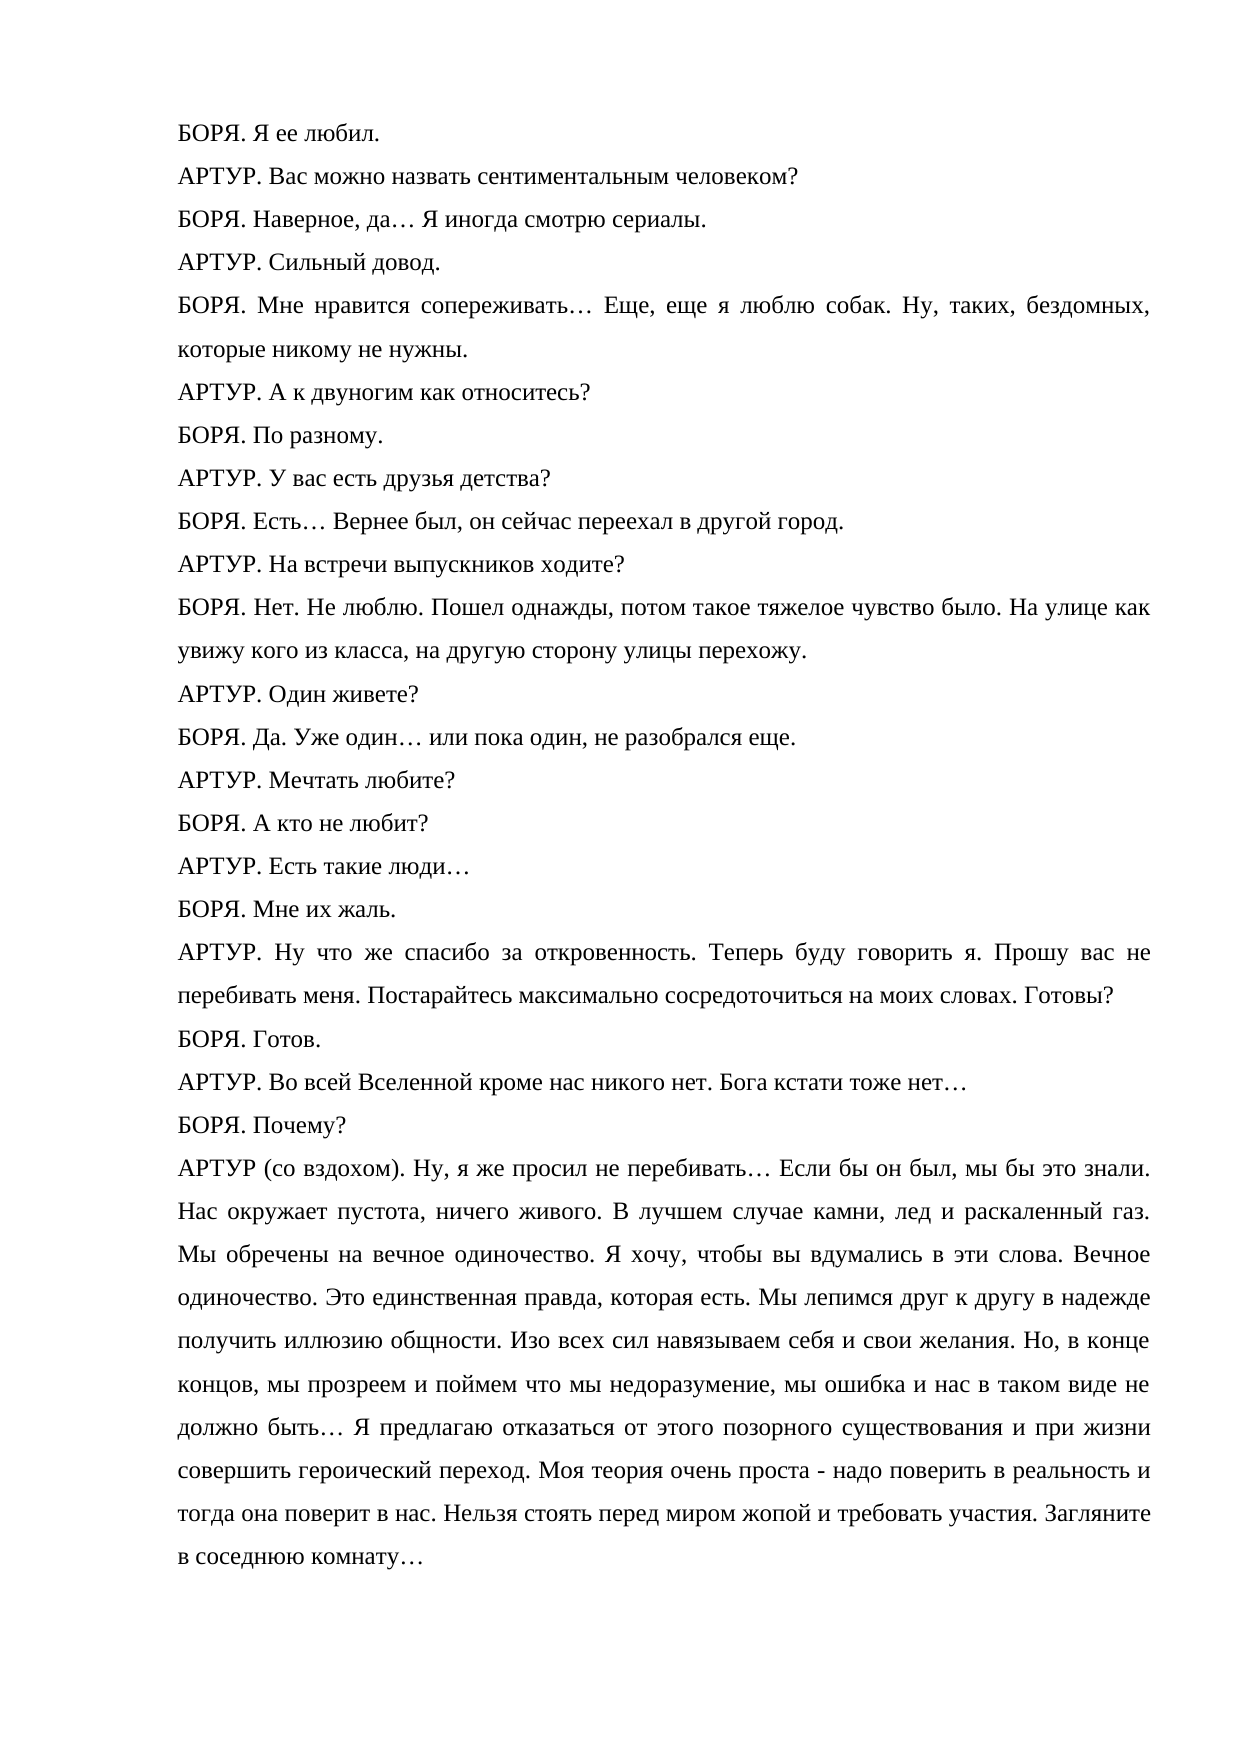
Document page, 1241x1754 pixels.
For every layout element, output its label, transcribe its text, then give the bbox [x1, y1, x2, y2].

text АРТУР. А к двуногим как относитесь? [177, 377, 1152, 406]
text АРТУР. У вас есть друзья детства? [177, 463, 1152, 492]
text АРТУР. Вас можно назвать сентиментальным человеком? [177, 161, 1152, 190]
text АРТУР. Сильный довод. [177, 247, 1152, 276]
text БОРЯ. Мне их жаль. [177, 894, 1152, 923]
text БОРЯ. Мне нравится сопереживать… Еще, еще я люблю собак. Ну, таких, бездомных, которые никому не нужны. [177, 291, 1152, 362]
text АРТУР. Мечтать любите? [177, 765, 1152, 794]
text БОРЯ. Готов. [177, 1024, 1152, 1052]
text БОРЯ. А кто не любит? [177, 808, 1152, 837]
text БОРЯ. По разному. [177, 420, 1152, 449]
text АРТУР. Есть такие люди… [177, 851, 1152, 880]
text АРТУР (со вздохом). Ну, я же просил не перебивать… Если бы он был, мы бы это знали. Нас окружает пустота, ничего живого. В лучшем случае камни, лед и раскаленный газ. Мы обречены на вечное одиночество. Я хочу, чтобы вы вдумались в эти слова. Вечное одиночество. Это единственная правда, которая есть. Мы лепимся друг к другу в надежде получить иллюзию общности. Изо всех сил навязываем себя и свои желания. Но, в конце концов, мы прозреем и поймем что мы недоразумение, мы ошибка и нас в таком виде не должно быть… Я предлагаю отказаться от этого позорного существования и при жизни совершить героический переход. Моя теория очень проста - надо поверить в реальность и тогда она поверит в нас. Нельзя стоять перед миром жопой и требовать участия. Загляните в соседнюю комнату… [177, 1153, 1152, 1570]
text БОРЯ. Есть… Вернее был, он сейчас переехал в другой город. [177, 506, 1152, 535]
text БОРЯ. Да. Уже один… или пока один, не разобрался еще. [177, 722, 1152, 751]
text АРТУР. На встречи выпускников ходите? [177, 549, 1152, 578]
text БОРЯ. Наверное, да… Я иногда смотрю сериалы. [177, 204, 1152, 233]
text АРТУР. Во всей Вселенной кроме нас никого нет. Бога кстати тоже нет… [177, 1067, 1152, 1096]
text БОРЯ. Почему? [177, 1110, 1152, 1139]
text БОРЯ. Нет. Не люблю. Пошел однажды, потом такое тяжелое чувство было. На улице как увижу кого из класса, на другую сторону улицы перехожу. [177, 592, 1152, 664]
text АРТУР. Один живете? [177, 679, 1152, 707]
text БОРЯ. Я ее любил. [177, 118, 1152, 147]
text АРТУР. Ну что же спасибо за откровенность. Теперь буду говорить я. Прошу вас не перебивать меня. Постарайтесь максимально сосредоточиться на моих словах. Готовы? [177, 937, 1152, 1009]
